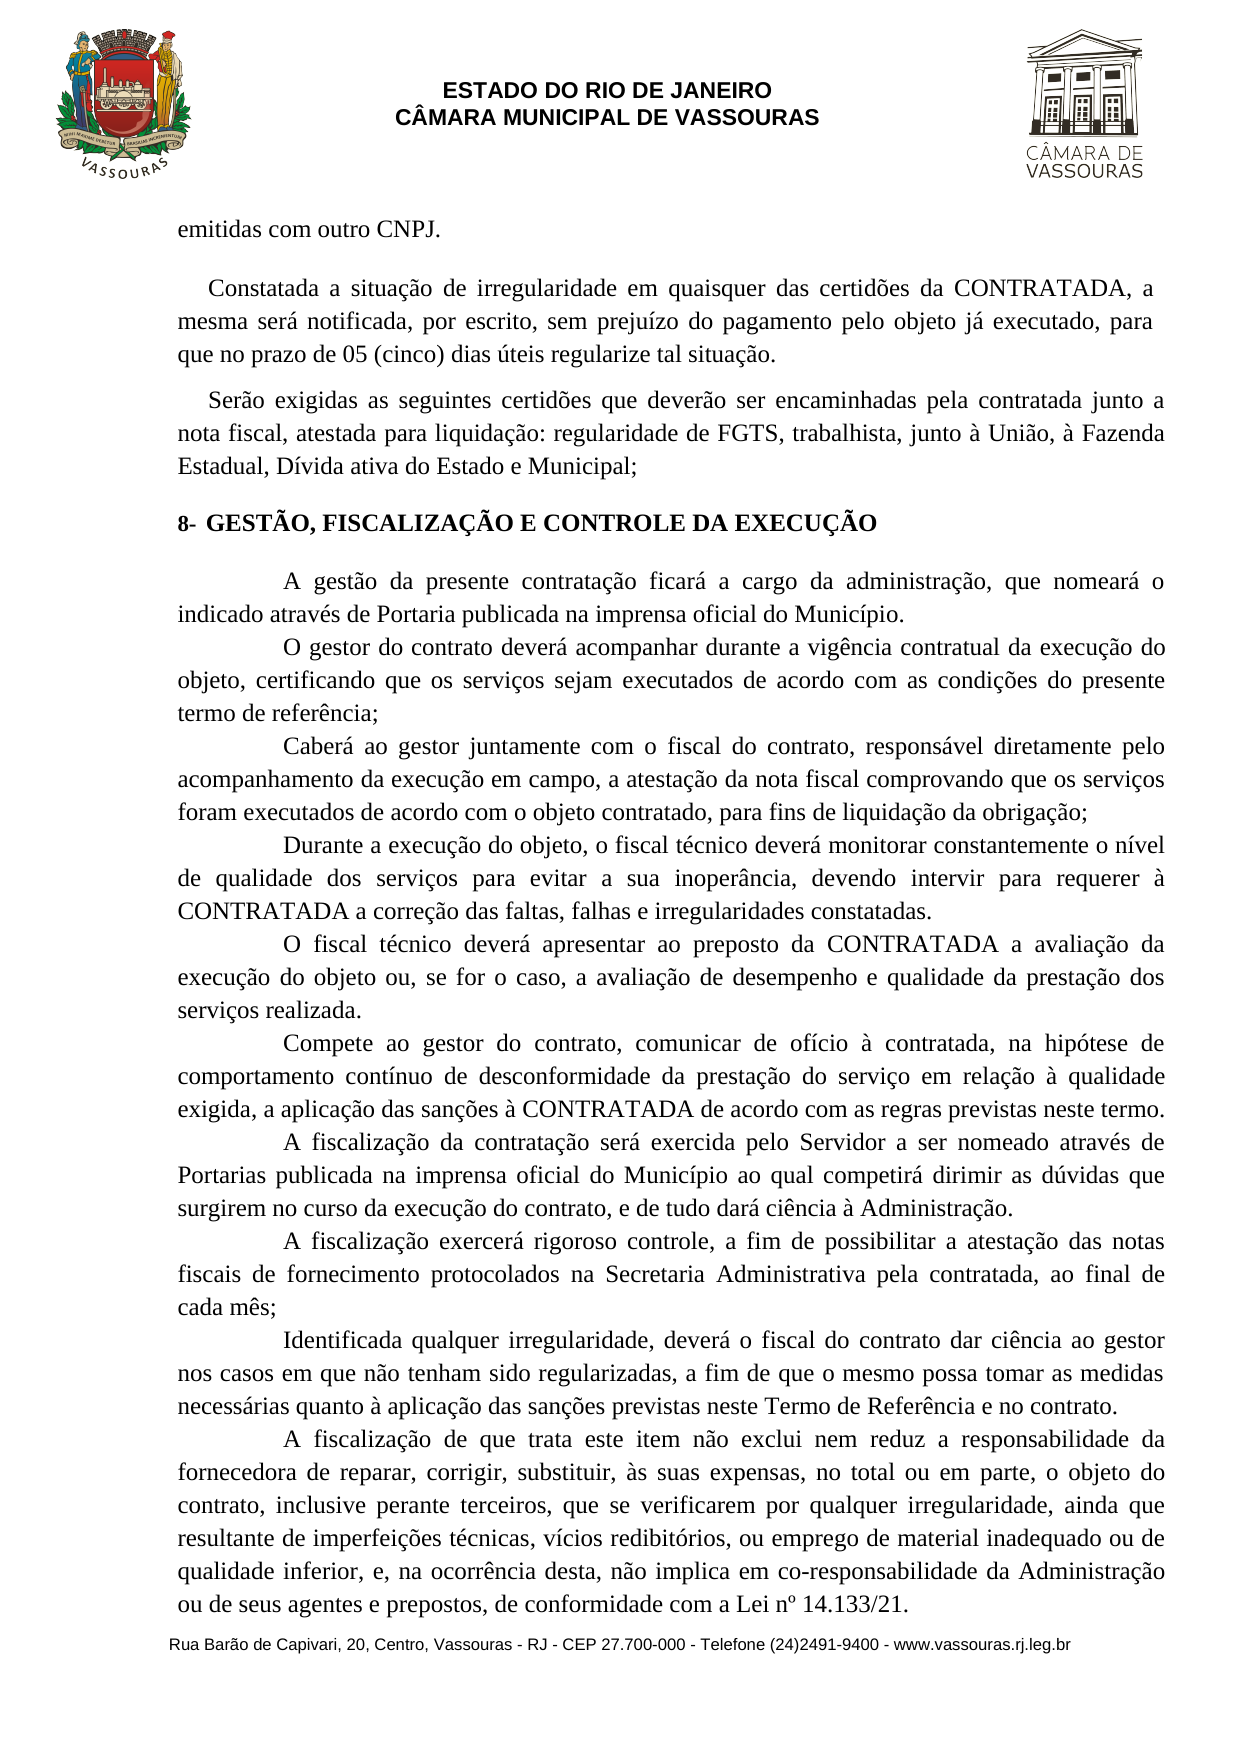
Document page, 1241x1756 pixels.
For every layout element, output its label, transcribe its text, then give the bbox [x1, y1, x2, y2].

text Serão exigidas as seguintes certidões que deverão ser encaminhadas pela contratada junto a nota fiscal, atestada para liquidação: regularidade de FGTS, trabalhista, junto à União, à Fazenda Estadual, Dívida ativa do Estado e Municipal; [177, 385, 1166, 479]
text Identificada qualquer irregularidade, deverá o fiscal do contrato dar ciência ao gestor nos casos em que não tenham sido regularizadas, a fim de que o mesmo possa tomar as medidas necessárias quanto à aplicação das sanções previstas neste Termo de Referência e no contrato. [177, 1325, 1166, 1420]
text A fiscalização de que trata este item não exclui nem reduz a responsabilidade da fornecedora de reparar, corrigir, substituir, às suas expensas, no total ou em parte, o objeto do contrato, inclusive perante terceiros, que se verificarem por qualquer irregularidade, ainda que resultante de imperfeições técnicas, vícios redibitórios, ou emprego de material inadequado ou de qualidade inferior, e, na ocorrência desta, não implica em co-responsabilidade da Administração ou de seus agentes e prepostos, de conformidade com a Lei nº 14.133/21. [177, 1424, 1166, 1618]
subtitle GESTÃO, FISCALIZAÇÃO E CONTROLE DA EXECUÇÃO [177, 508, 1166, 537]
picture [1026, 29, 1143, 178]
text Durante a execução do objeto, o fiscal técnico deverá monitorar constantemente o nível de qualidade dos serviços para evitar a sua inoperância, devendo intervir para requerer à CONTRATADA a correção das faltas, falhas e irregularidades constatadas. [177, 830, 1166, 925]
text A fiscalização exercerá rigoroso controle, a fim de possibilitar a atestação das notas fiscais de fornecimento protocolados na Secretaria Administrativa pela contratada, ao final de cada mês; [177, 1226, 1166, 1321]
text A gestão da presente contratação ficará a cargo da administração, que nomeará o indicado através de Portaria publicada na imprensa oficial do Município. [177, 566, 1166, 628]
text O fiscal técnico deverá apresentar ao preposto da CONTRATADA a avaliação da execução do objeto ou, se for o caso, a avaliação de desempenho e qualidade da prestação dos serviços realizada. [177, 929, 1166, 1024]
text O gestor do contrato deverá acompanhar durante a vigência contratual da execução do objeto, certificando que os serviços sejam executados de acordo com as condições do presente termo de referência; [177, 632, 1166, 727]
text Caberá ao gestor juntamente com o fiscal do contrato, responsável diretamente pelo acompanhamento da execução em campo, a atestação da nota fiscal comprovando que os serviços foram executados de acordo com o objeto contratado, para fins de liquidação da obrigação; [177, 731, 1166, 826]
text A fiscalização da contratação será exercida pelo Servidor a ser nomeado através de Portarias publicada na imprensa oficial do Município ao qual competirá dirimir as dúvidas que surgirem no curso da execução do contrato, e de tudo dará ciência à Administração. [177, 1127, 1166, 1222]
picture [55, 29, 192, 179]
text Compete ao gestor do contrato, comunicar de ofício à contratada, na hipótese de comportamento contínuo de desconformidade da prestação do serviço em relação à qualidade exigida, a aplicação das sanções à CONTRATADA de acordo com as regras previstas neste termo. [177, 1028, 1166, 1123]
text Constatada a situação de irregularidade em quaisquer das certidões da CONTRATADA, a mesma será notificada, por escrito, sem prejuízo do pagamento pelo objeto já executado, para que no prazo de 05 (cinco) dias úteis regularize tal situação. [177, 273, 1155, 368]
